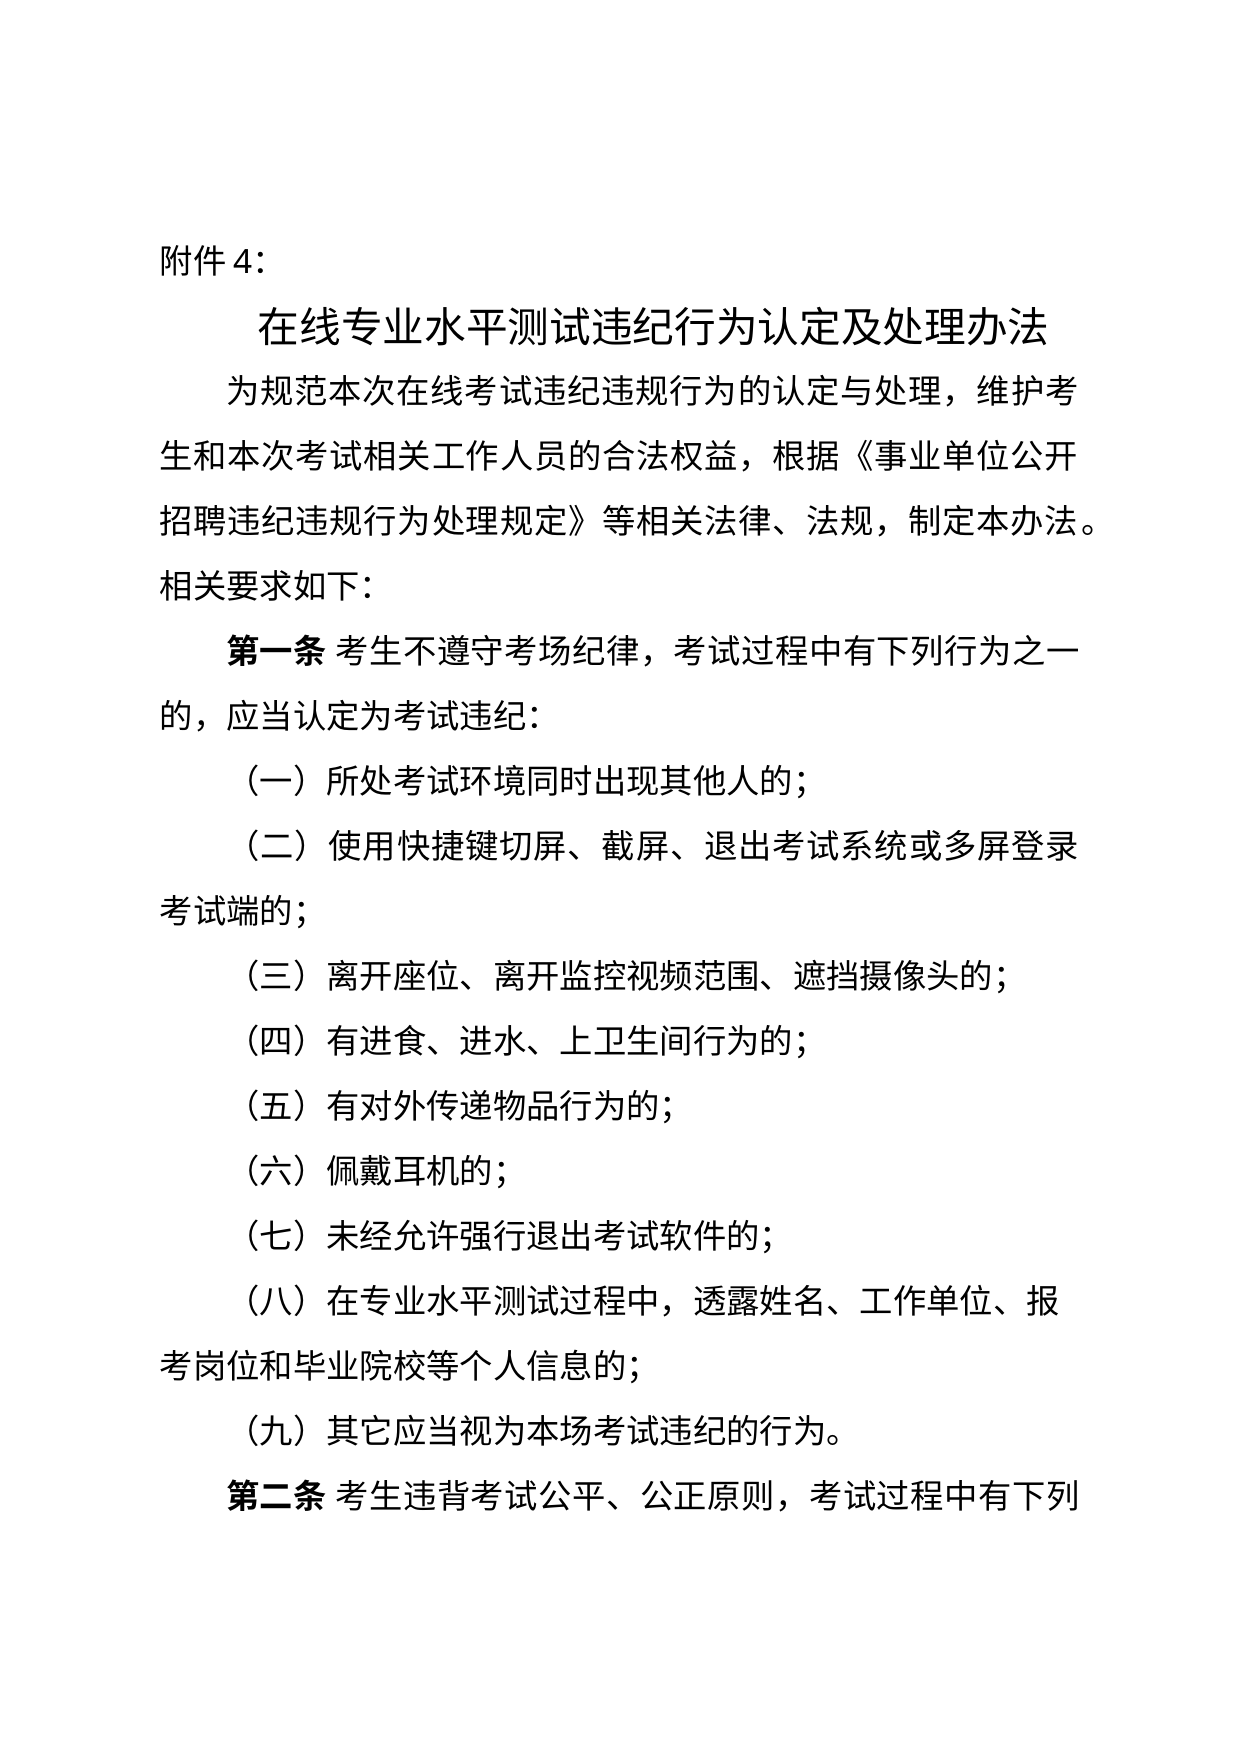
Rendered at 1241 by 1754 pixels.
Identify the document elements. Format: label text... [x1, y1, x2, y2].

text 第一条 考生不遵守考场纪律，考试过程中有下列行为之一的，应当认定为考试违纪： [159, 617, 1081, 747]
text （四）有进食、进水、上卫生间行为的； [159, 1007, 1081, 1072]
text （五）有对外传递物品行为的； [159, 1072, 1081, 1137]
text （八）在专业水平测试过程中，透露姓名、工作单位、报考岗位和毕业院校等个人信息的； [159, 1267, 1081, 1397]
text 在线专业水平测试违纪行为认定及处理办法 [159, 292, 1081, 357]
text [159, 1462, 1081, 1527]
text （三）离开座位、离开监控视频范围、遮挡摄像头的； [159, 942, 1081, 1007]
text （二）使用快捷键切屏、截屏、退出考试系统或多屏登录考试端的； [159, 812, 1081, 942]
text 附件4： [159, 227, 1081, 292]
text （九）其它应当视为本场考试违纪的行为。 [159, 1397, 1081, 1462]
text （七）未经允许强行退出考试软件的； [159, 1202, 1081, 1267]
text （六）佩戴耳机的； [159, 1137, 1081, 1202]
text （一）所处考试环境同时出现其他人的； [159, 747, 1081, 812]
text 为规范本次在线考试违纪违规行为的认定与处理，维护考生和本次考试相关工作人员的合法权益，根据《事业单位公开招聘违纪违规行为处理规定》等相关法律、法规，制定本办法。相关要求如下： [159, 357, 1081, 617]
